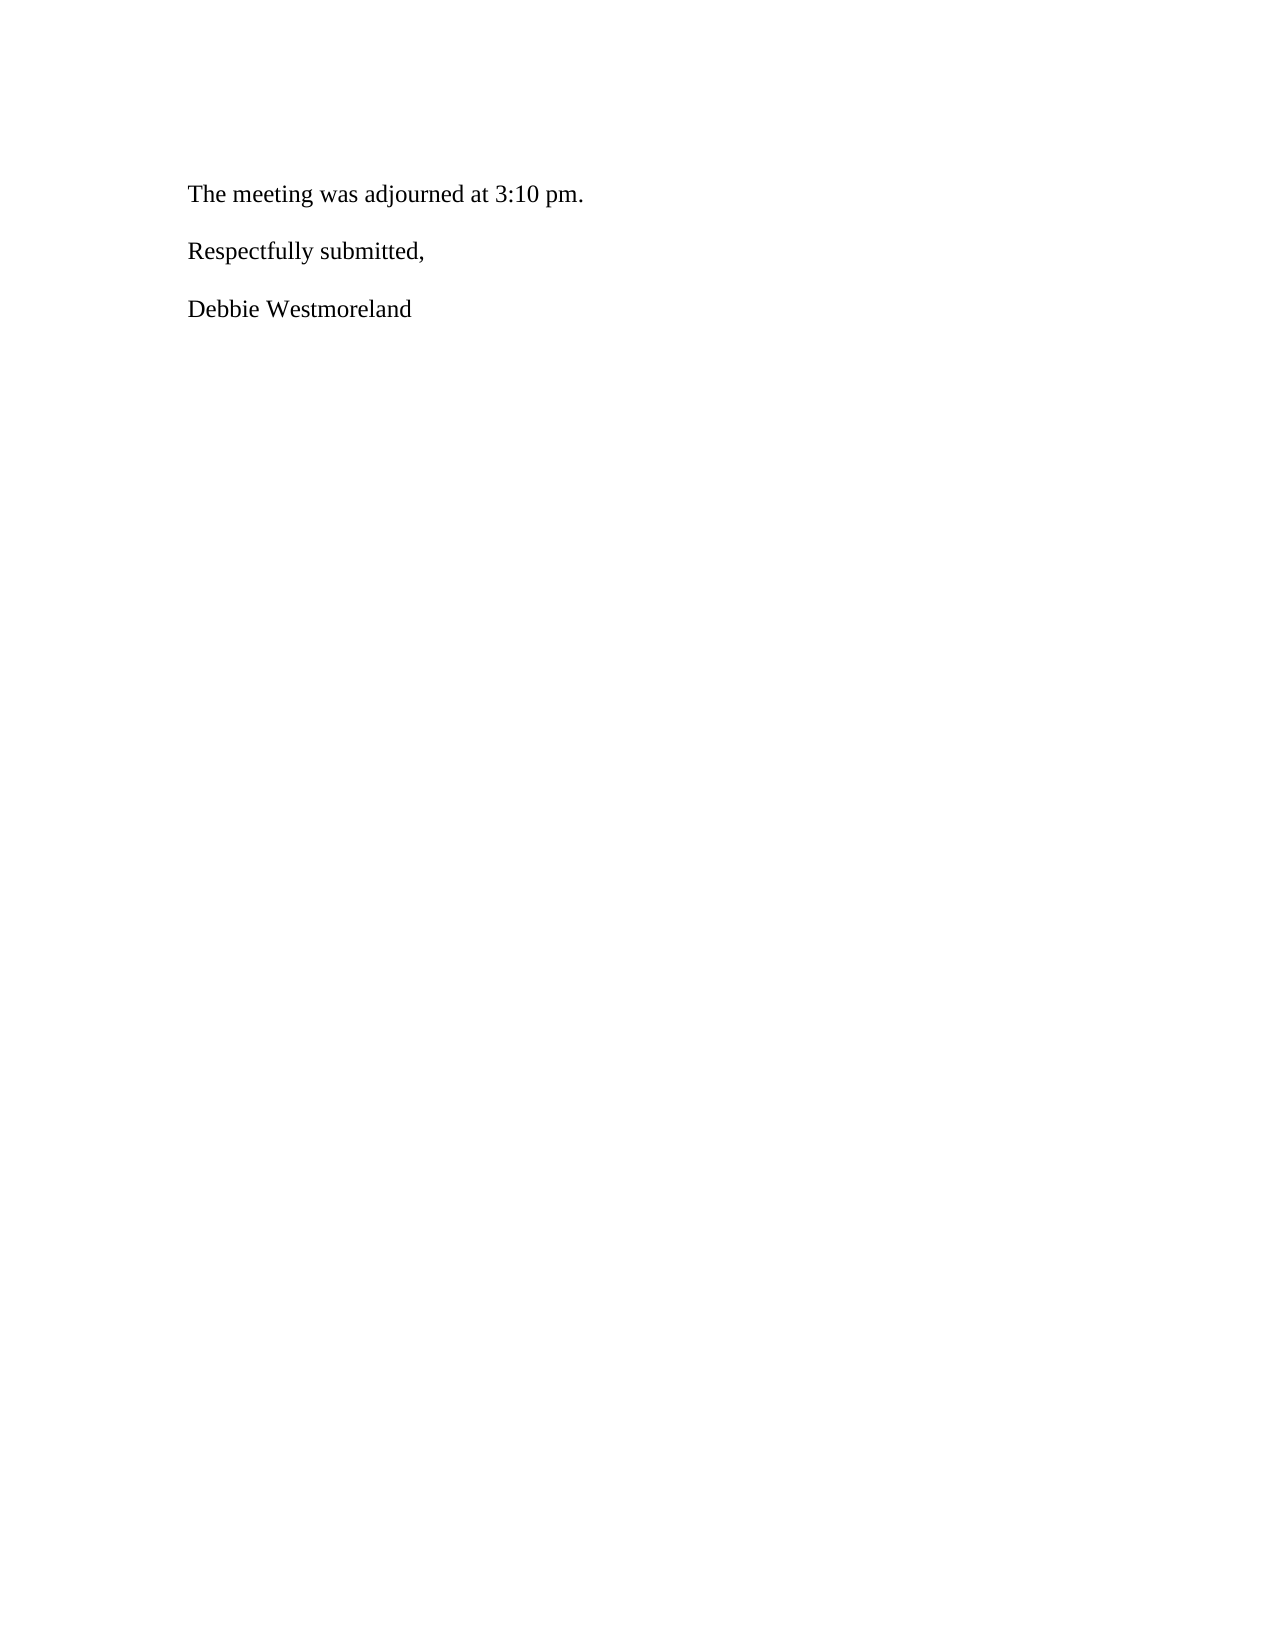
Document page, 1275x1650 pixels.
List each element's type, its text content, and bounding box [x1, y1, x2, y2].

text Debbie Westmoreland [187, 294, 1087, 322]
text The meeting was adjourned at 3:10 pm. [187, 179, 1087, 207]
text Respectfully submitted, [187, 236, 1087, 265]
